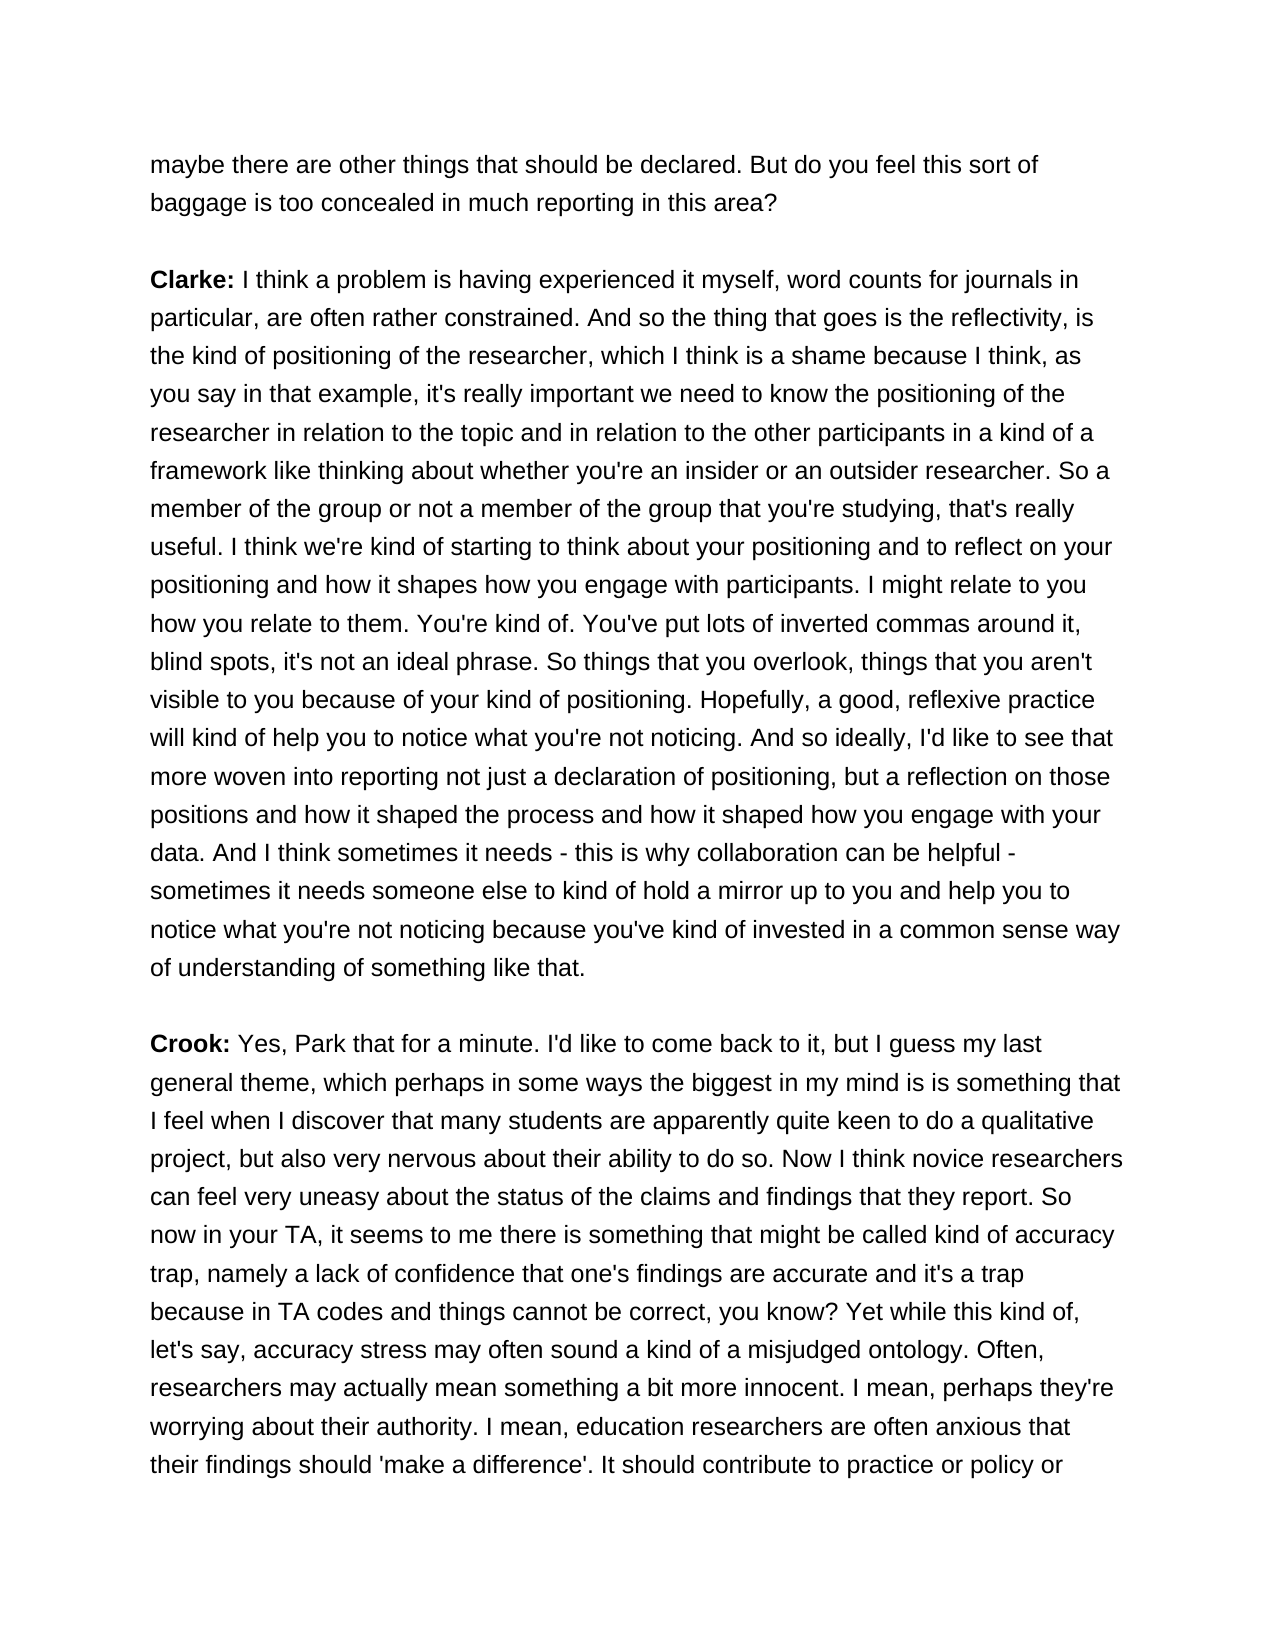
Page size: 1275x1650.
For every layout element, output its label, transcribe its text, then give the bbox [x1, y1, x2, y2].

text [150, 1029, 1125, 1478]
text Clarke: I think a problem is having experienced it myself, word counts for journals in particular, are often rather constrained. And so the thing that goes is the reflectivity, is the kind of positioning of the researcher, which I think is a shame because I think, as you say in that example, it's really important we need to know the positioning of the researcher in relation to the topic and in relation to the other participants in a kind of a framework like thinking about whether you're an insider or an outsider researcher. So a member of the group or not a member of the group that you're studying, that's really useful. I think we're kind of starting to think about your positioning and to reflect on your positioning and how it shapes how you engage with participants. I might relate to you how you relate to them. You're kind of. You've put lots of inverted commas around it, blind spots, it's not an ideal phrase. So things that you overlook, things that you aren't visible to you because of your kind of positioning. Hopefully, a good, reflexive practice will kind of help you to notice what you're not noticing. And so ideally, I'd like to see that more woven into reporting not just a declaration of positioning, but a reflection on those positions and how it shaped the process and how it shaped how you engage with your data. And I think sometimes it needs - this is why collaboration can be helpful - sometimes it needs someone else to kind of hold a mirror up to you and help you to notice what you're not noticing because you've kind of invested in a common sense way of understanding of something like that. [150, 265, 1125, 982]
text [150, 150, 1125, 217]
